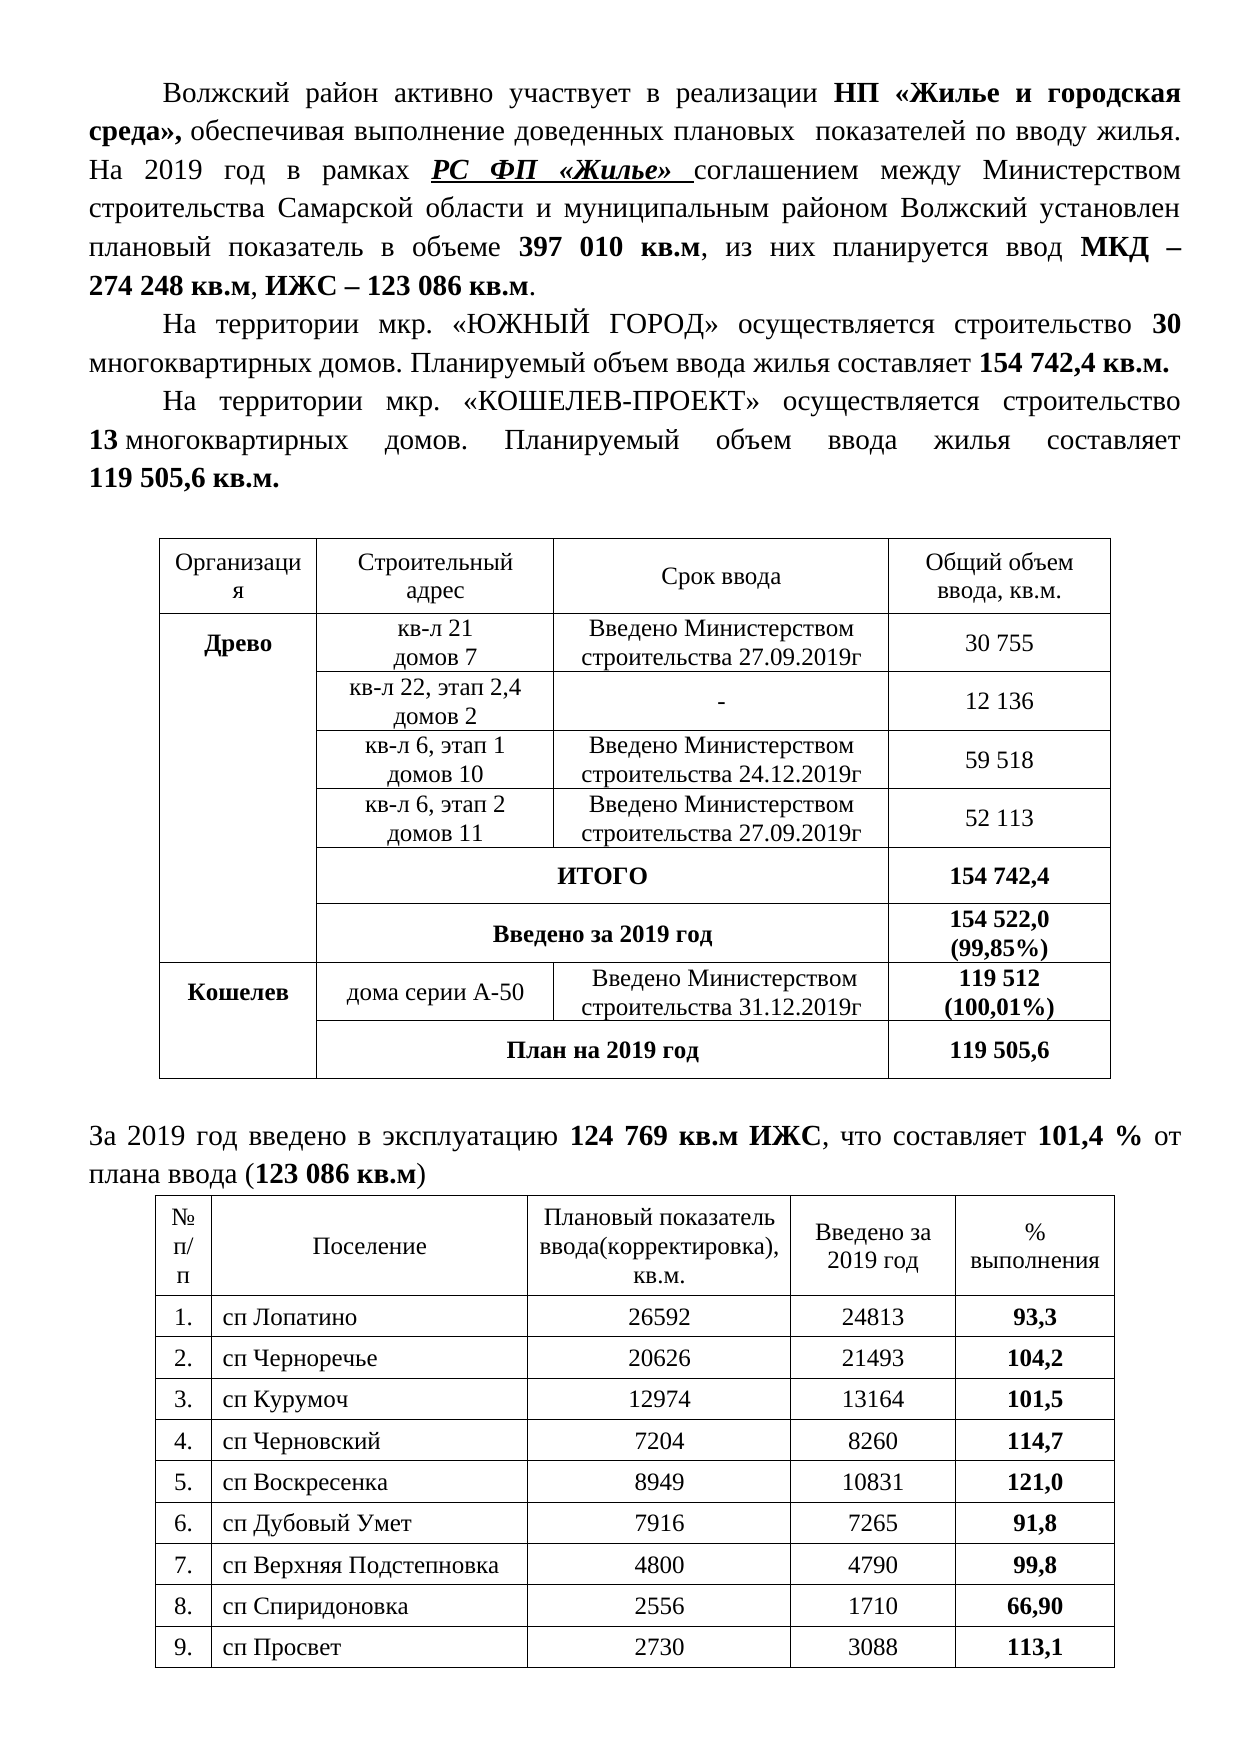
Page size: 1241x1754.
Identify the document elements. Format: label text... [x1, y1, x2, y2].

table_cell 20626 [528, 1337, 790, 1378]
table_cell Введено Министерством строительства 27.09.2019г [554, 789, 888, 847]
table_cell Введено Министерством строительства 31.12.2019г [554, 963, 888, 1020]
table_cell 114,7 [956, 1420, 1114, 1460]
text На территории мкр. «ЮЖНЫЙ ГОРОД» осуществляется строительство 30 многоквартирных домов. Планируемый объем ввода жилья составляет 154 742,4 кв.м. [89, 306, 1181, 378]
table_cell 6. [156, 1503, 211, 1543]
table_cell сп Просвет [212, 1627, 527, 1667]
table_cell Введено Министерством строительства 24.12.2019г [554, 731, 888, 788]
table_cell сп Курумоч [212, 1379, 527, 1419]
table_cell 3. [156, 1379, 211, 1419]
table_cell Введено за 2019 год [317, 904, 888, 962]
table_cell - [554, 672, 888, 729]
table_cell сп Черновский [212, 1420, 527, 1460]
table_cell кв-л 22, этап 2,4 домов 2 [317, 672, 553, 729]
table_cell 121,0 [956, 1461, 1114, 1502]
text За 2019 год введено в эксплуатацию 124 769 кв.м ИЖС, что составляет 101,4 % от плана ввода (123 086 кв.м) [89, 1118, 1181, 1190]
table_header Введено за 2019 год [791, 1196, 955, 1295]
table_cell 2556 [528, 1585, 790, 1626]
table_cell сп Верхняя Подстепновка [212, 1544, 527, 1584]
table_header % выполнения [956, 1196, 1114, 1295]
table_cell сп Спиридоновка [212, 1585, 527, 1626]
table_cell кв-л 6, этап 1 домов 10 [317, 731, 553, 788]
table_cell кв-л 21 домов 7 [317, 614, 553, 671]
table_cell 2730 [528, 1627, 790, 1667]
table_cell 52 113 [889, 789, 1110, 847]
table_cell 9. [156, 1627, 211, 1667]
table_header Срок ввода [554, 539, 888, 612]
table_cell 93,3 [956, 1296, 1114, 1336]
table_cell 101,5 [956, 1379, 1114, 1419]
table_cell 24813 [791, 1296, 955, 1336]
table_cell сп Черноречье [212, 1337, 527, 1378]
table_cell 26592 [528, 1296, 790, 1336]
table_header Строительный адрес [317, 539, 553, 612]
table_cell 1. [156, 1296, 211, 1336]
table_cell сп Дубовый Умет [212, 1503, 527, 1543]
table_cell сп Лопатино [212, 1296, 527, 1336]
table_cell 154 742,4 [889, 848, 1110, 903]
table_cell План на 2019 год [317, 1021, 888, 1078]
table_cell 8260 [791, 1420, 955, 1460]
table_cell 7. [156, 1544, 211, 1584]
text Волжский район активно участвует в реализации НП «Жилье и городская среда», обеспечивая выполнение доведенных плановых показателей по вводу жилья. На 2019 год в рамках РС ФП «Жилье» соглашением между Министерством строительства Самарской области и муниципальным районом Волжский установлен плановый показатель в объеме 397 010 кв.м, из них планируется ввод МКД – 274 248 кв.м, ИЖС – 123 086 кв.м. [89, 75, 1181, 301]
table_cell 2. [156, 1337, 211, 1378]
table_cell Древо [160, 614, 316, 671]
table_cell 30 755 [889, 614, 1110, 671]
table_header Общий объем ввода, кв.м. [889, 539, 1110, 612]
table_header Поселение [212, 1196, 527, 1295]
table_cell 8949 [528, 1461, 790, 1502]
table_cell кв-л 6, этап 2 домов 11 [317, 789, 553, 847]
table_cell 21493 [791, 1337, 955, 1378]
table_cell 4790 [791, 1544, 955, 1584]
table_cell 4800 [528, 1544, 790, 1584]
table_cell Введено Министерством строительства 27.09.2019г [554, 614, 888, 671]
text На территории мкр. «КОШЕЛЕВ-ПРОЕКТ» осуществляется строительство 13 многоквартирных домов. Планируемый объем ввода жилья составляет 119 505,6 кв.м. [89, 383, 1181, 494]
table_header № п/п [156, 1196, 211, 1295]
table_cell 91,8 [956, 1503, 1114, 1543]
table_cell 5. [156, 1461, 211, 1502]
table_cell 3088 [791, 1627, 955, 1667]
table_cell 12974 [528, 1379, 790, 1419]
table_cell [160, 671, 316, 962]
table_cell 99,8 [956, 1544, 1114, 1584]
table_cell 12 136 [889, 672, 1110, 729]
table_cell 59 518 [889, 731, 1110, 788]
table_cell 10831 [791, 1461, 955, 1502]
table_cell 13164 [791, 1379, 955, 1419]
table_header Плановый показатель ввода(корректировка), кв.м. [528, 1196, 790, 1295]
table_header Организация [160, 539, 316, 612]
table_cell 119 512 (100,01%) [889, 963, 1110, 1020]
table_cell 154 522,0 (99,85%) [889, 904, 1110, 962]
table_cell [160, 1020, 316, 1078]
table_cell 7265 [791, 1503, 955, 1543]
table_cell 8. [156, 1585, 211, 1626]
table_cell 113,1 [956, 1627, 1114, 1667]
table_cell 1710 [791, 1585, 955, 1626]
table_cell 7916 [528, 1503, 790, 1543]
table_cell дома серии А-50 [317, 963, 553, 1020]
table_cell 4. [156, 1420, 211, 1460]
table_cell Кошелев [160, 963, 316, 1020]
table_cell 119 505,6 [889, 1021, 1110, 1078]
table_cell 104,2 [956, 1337, 1114, 1378]
table_cell ИТОГО [317, 848, 888, 903]
table_cell 66,90 [956, 1585, 1114, 1626]
table_cell сп Воскресенка [212, 1461, 527, 1502]
table_cell 7204 [528, 1420, 790, 1460]
